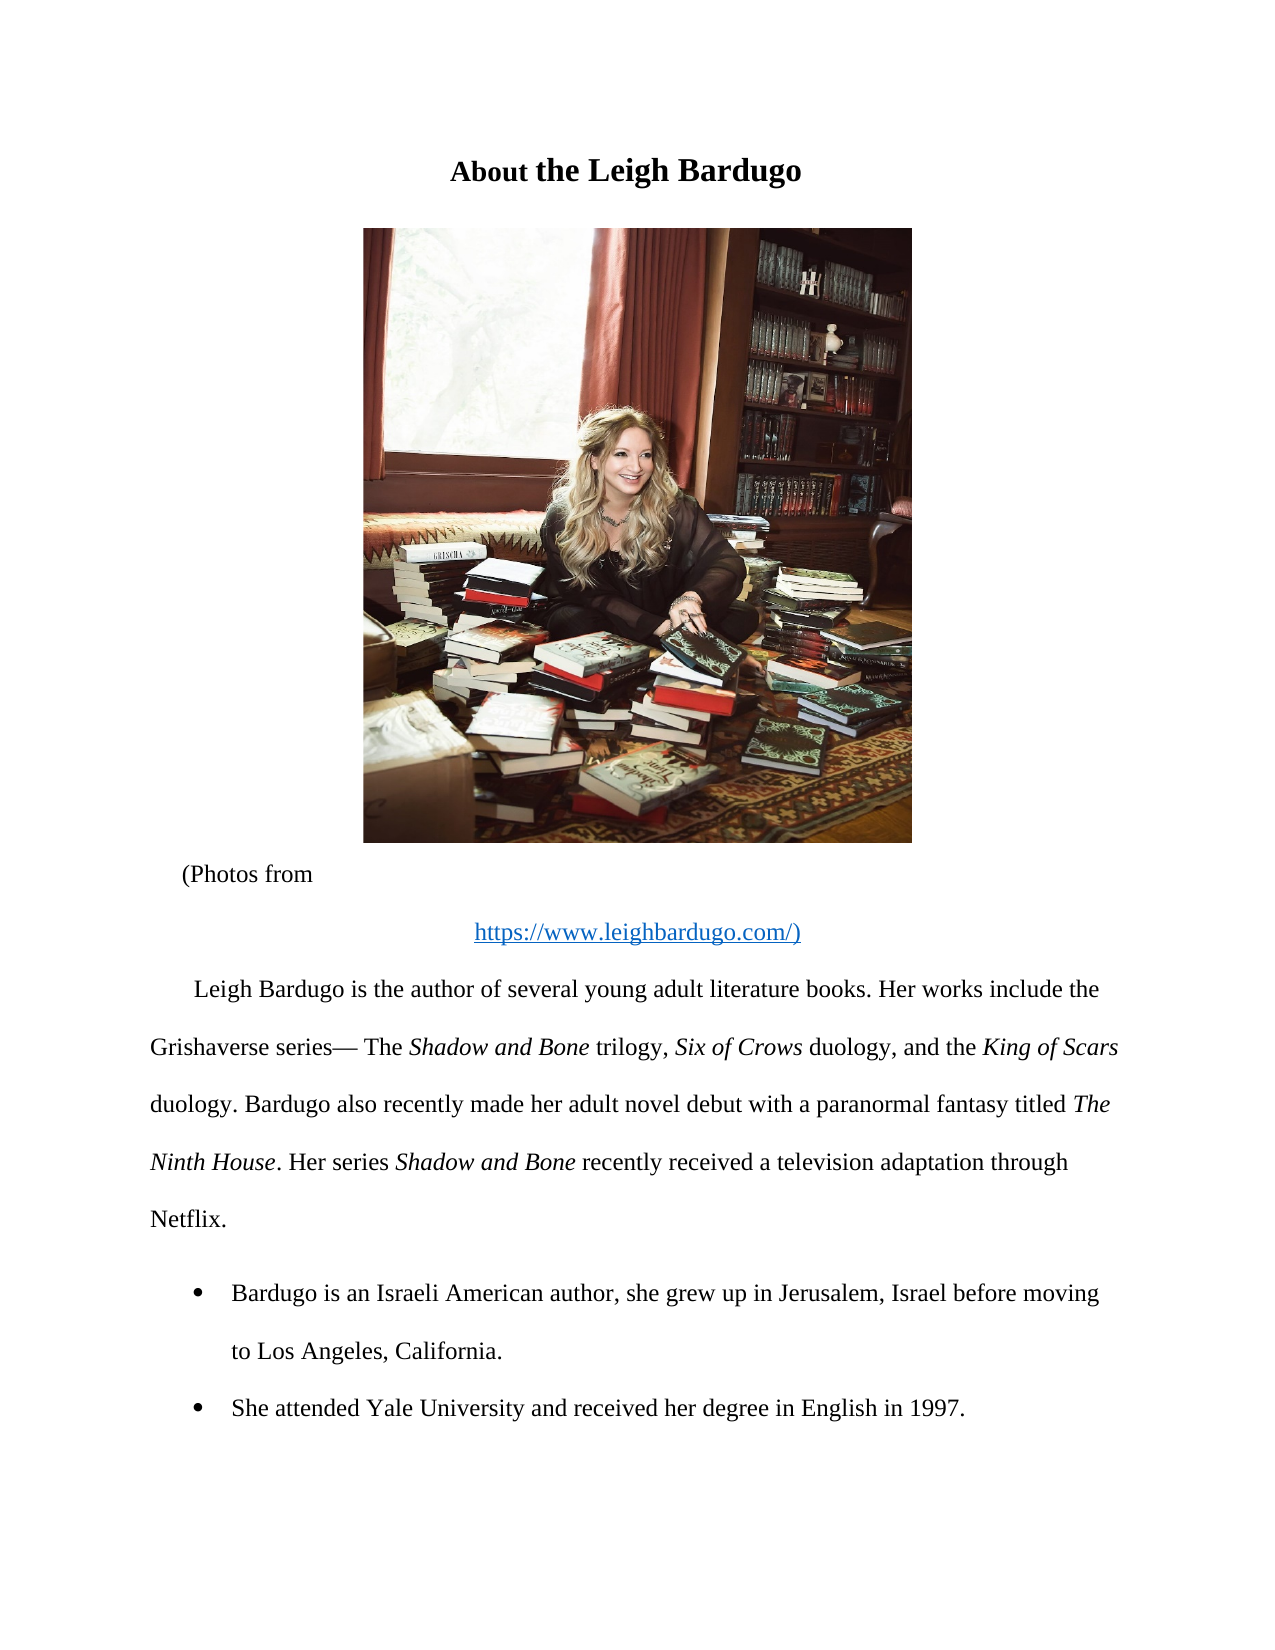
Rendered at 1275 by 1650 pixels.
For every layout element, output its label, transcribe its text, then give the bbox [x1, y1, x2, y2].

list She attended Yale University and received her degree in English in 1997. [194, 1393, 1125, 1422]
text (Photos from https://www.leighbardugo.com/) [150, 859, 1125, 945]
picture [361, 228, 912, 841]
text About the Leigh Bardugo [375, 150, 1125, 188]
text Leigh Bardugo is the author of several young adult literature books. Her works include the Grishaverse series— The Shadow and Bone trilogy, Six of Crows duology, and the King of Scars duology. Bardugo also recently made her adult novel debut with a paranormal fantasy titled The Ninth House. Her series Shadow and Bone recently received a television adaptation through Netflix. [150, 974, 1125, 1233]
list Bardugo is an Israeli American author, she grew up in Jerusalem, Israel before moving to Los Angeles, California. [194, 1278, 1125, 1364]
